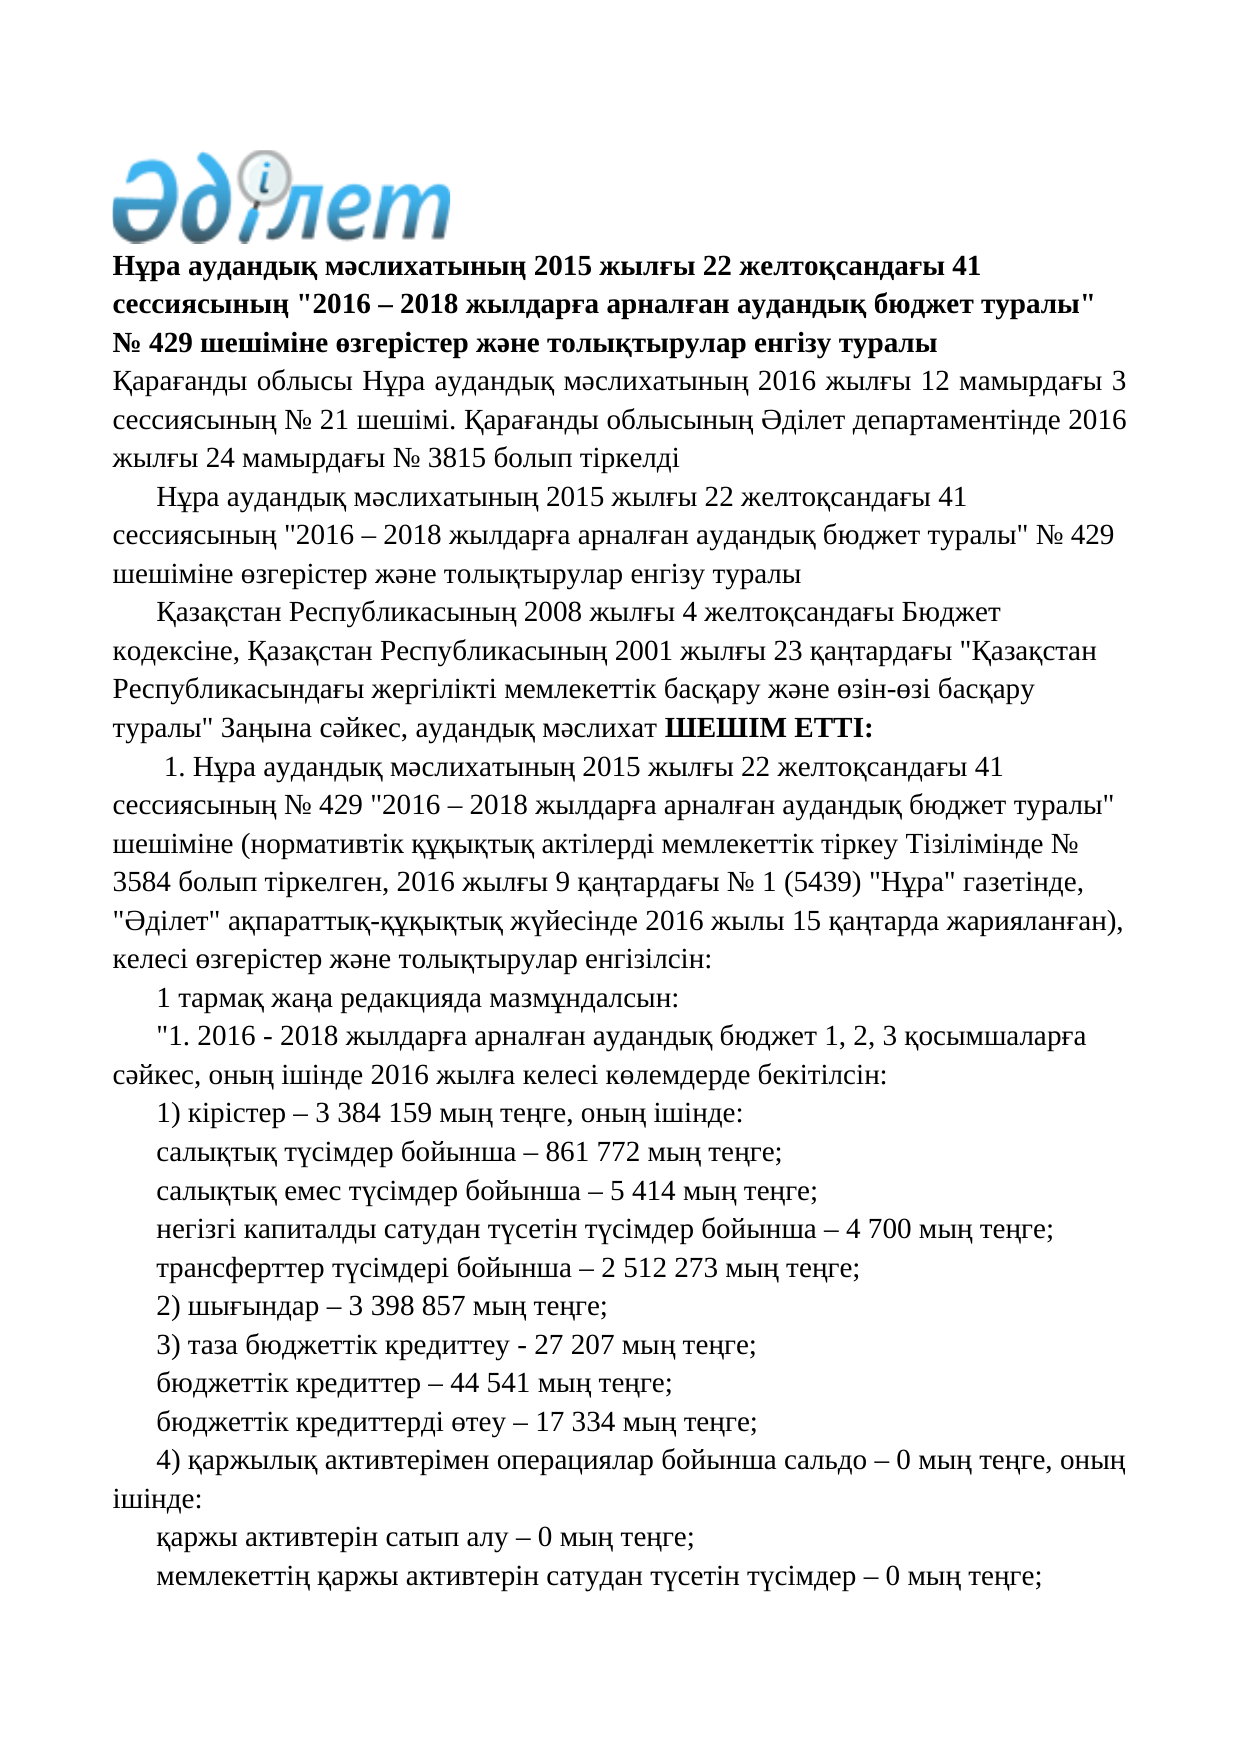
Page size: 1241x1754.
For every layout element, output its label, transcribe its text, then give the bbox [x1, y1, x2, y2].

text Нұра аудандық мәслихатының 2015 жылғы 22 желтоқсандағы 41 сессиясының "2016 – 2018 жылдарға арналған аудандық бюджет туралы" № 429 шешіміне өзгерістер және толықтырулар енгізу туралы [112, 248, 1128, 358]
picture [112, 150, 451, 244]
text Қарағанды облысы Нұра аудандық мәслихатының 2016 жылғы 12 мамырдағы 3 сессиясының № 21 шешімі. Қарағанды облысының Әділет департаментінде 2016 жылғы 24 мамырдағы № 3815 болып тіркелді [112, 363, 1128, 474]
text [112, 479, 1128, 1592]
